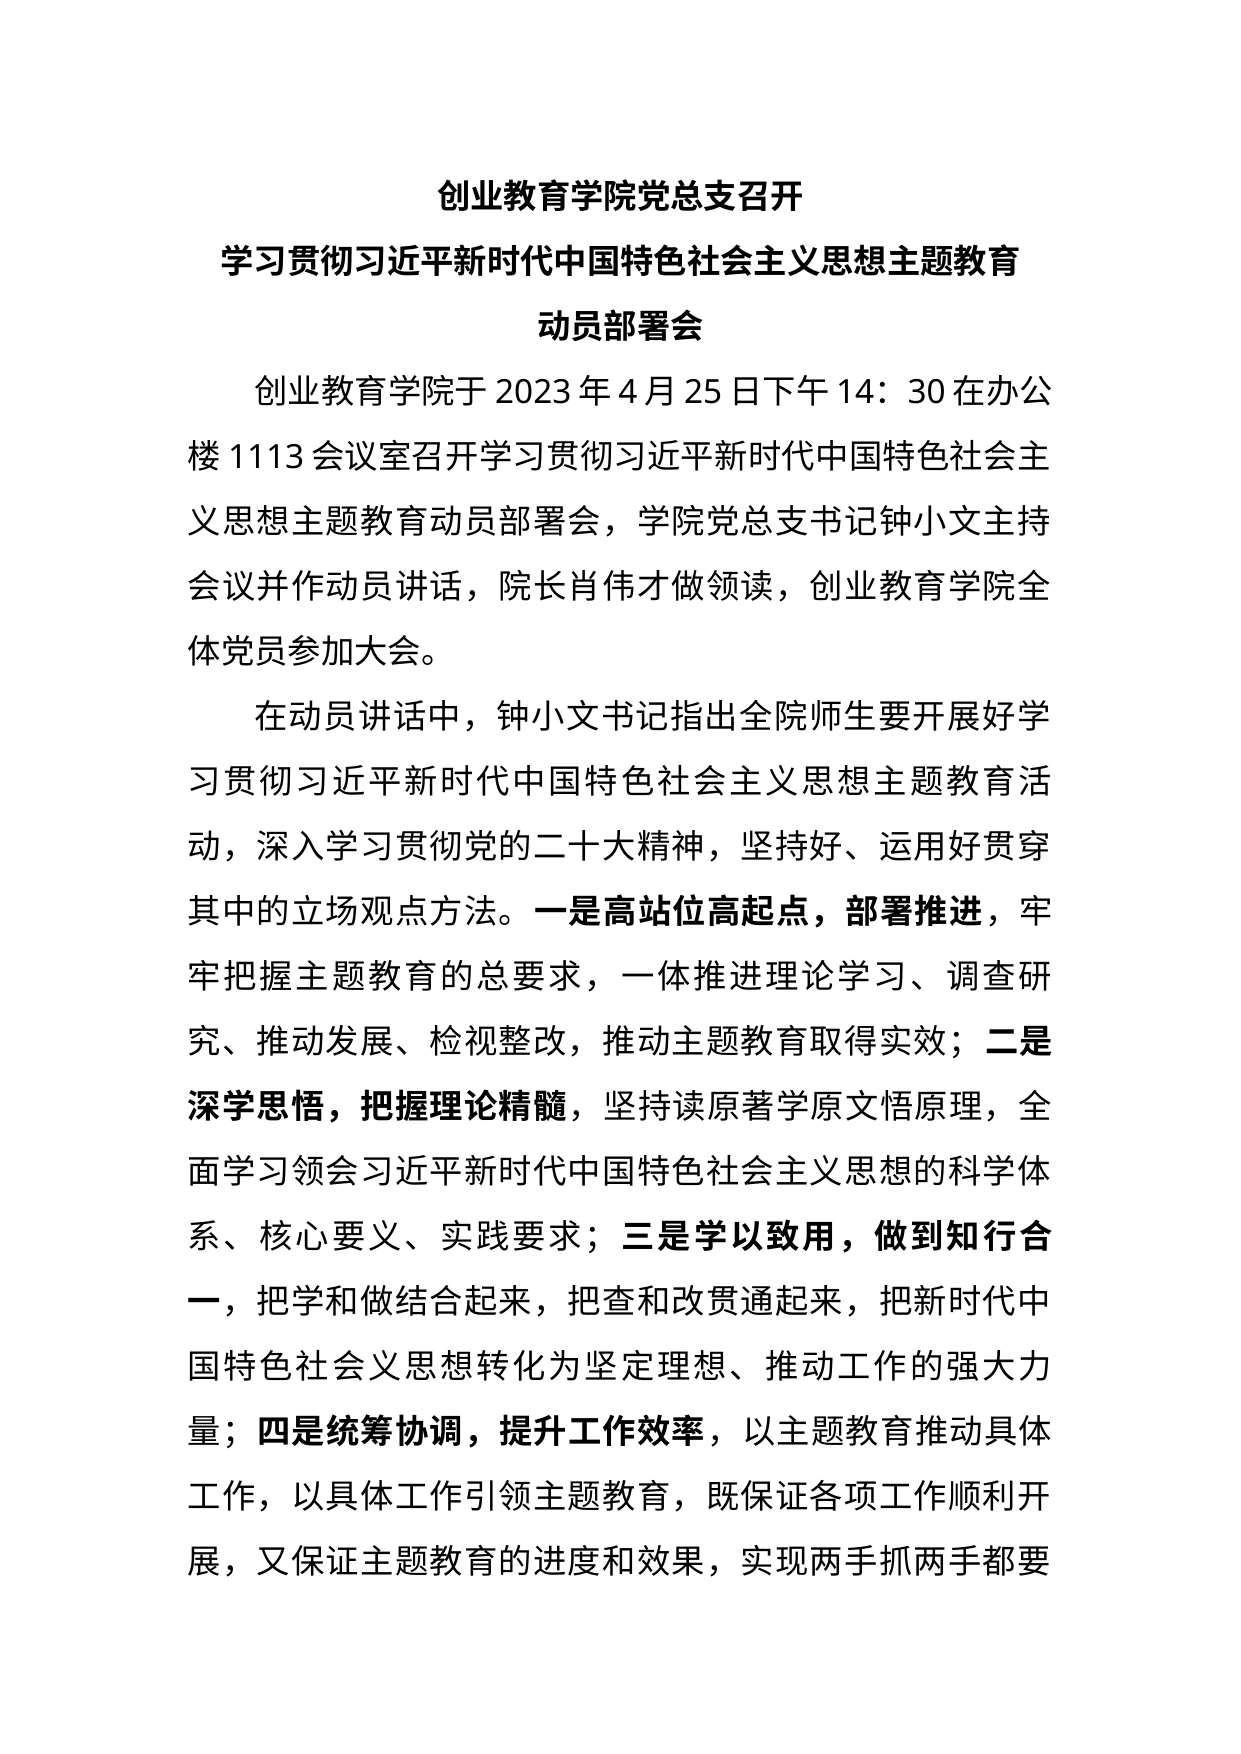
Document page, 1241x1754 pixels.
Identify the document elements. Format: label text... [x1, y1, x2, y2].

text 创业教育学院党总支召开 [187, 162, 1053, 227]
text 动员部署会 [187, 292, 1053, 357]
text 创业教育学院于2023年4月25日下午14：30在办公楼1113会议室召开学习贯彻习近平新时代中国特色社会主义思想主题教育动员部署会，学院党总支书记钟小文主持会议并作动员讲话，院长肖伟才做领读，创业教育学院全体党员参加大会。 [187, 357, 1053, 682]
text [187, 682, 1053, 1592]
text 学习贯彻习近平新时代中国特色社会主义思想主题教育 [187, 227, 1053, 292]
